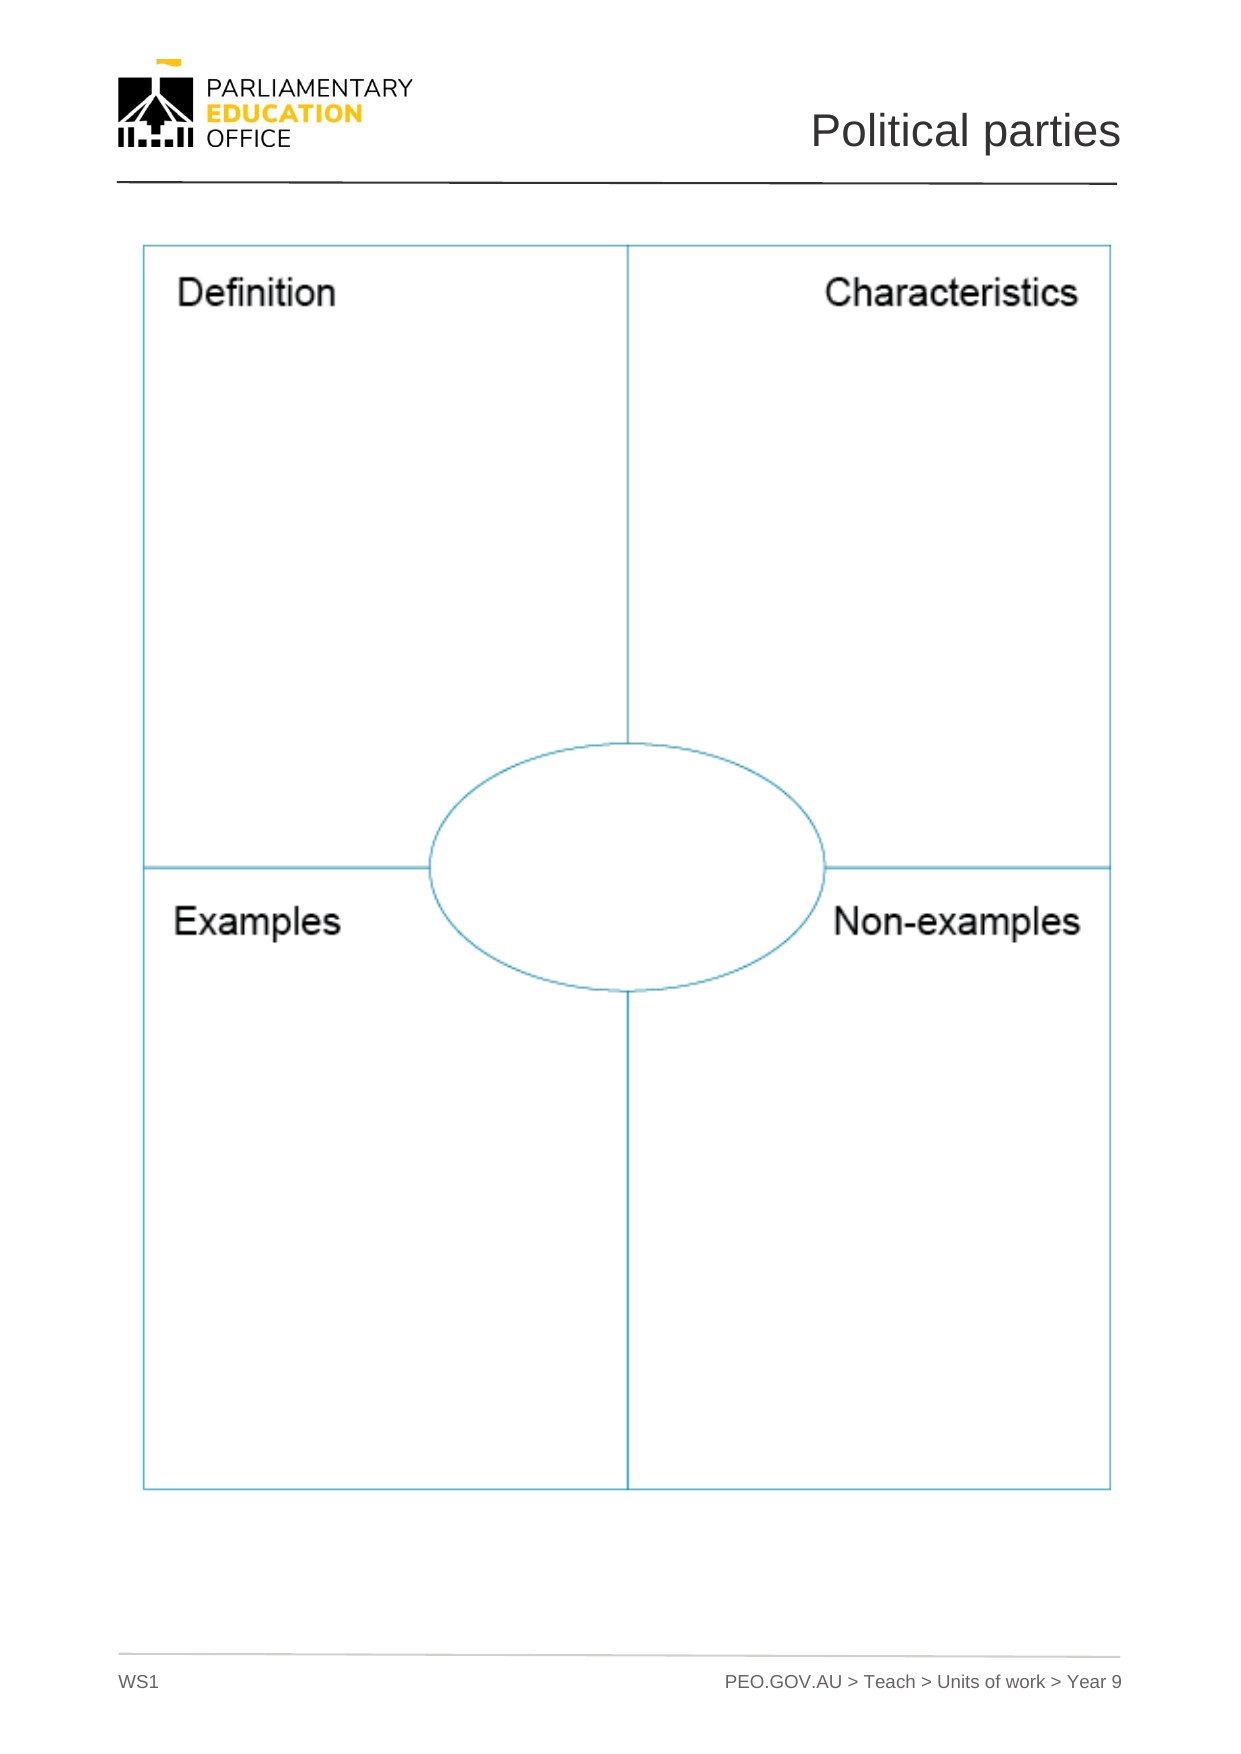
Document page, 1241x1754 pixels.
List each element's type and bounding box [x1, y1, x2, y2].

picture [118, 59, 413, 147]
picture [118, 218, 1131, 1516]
